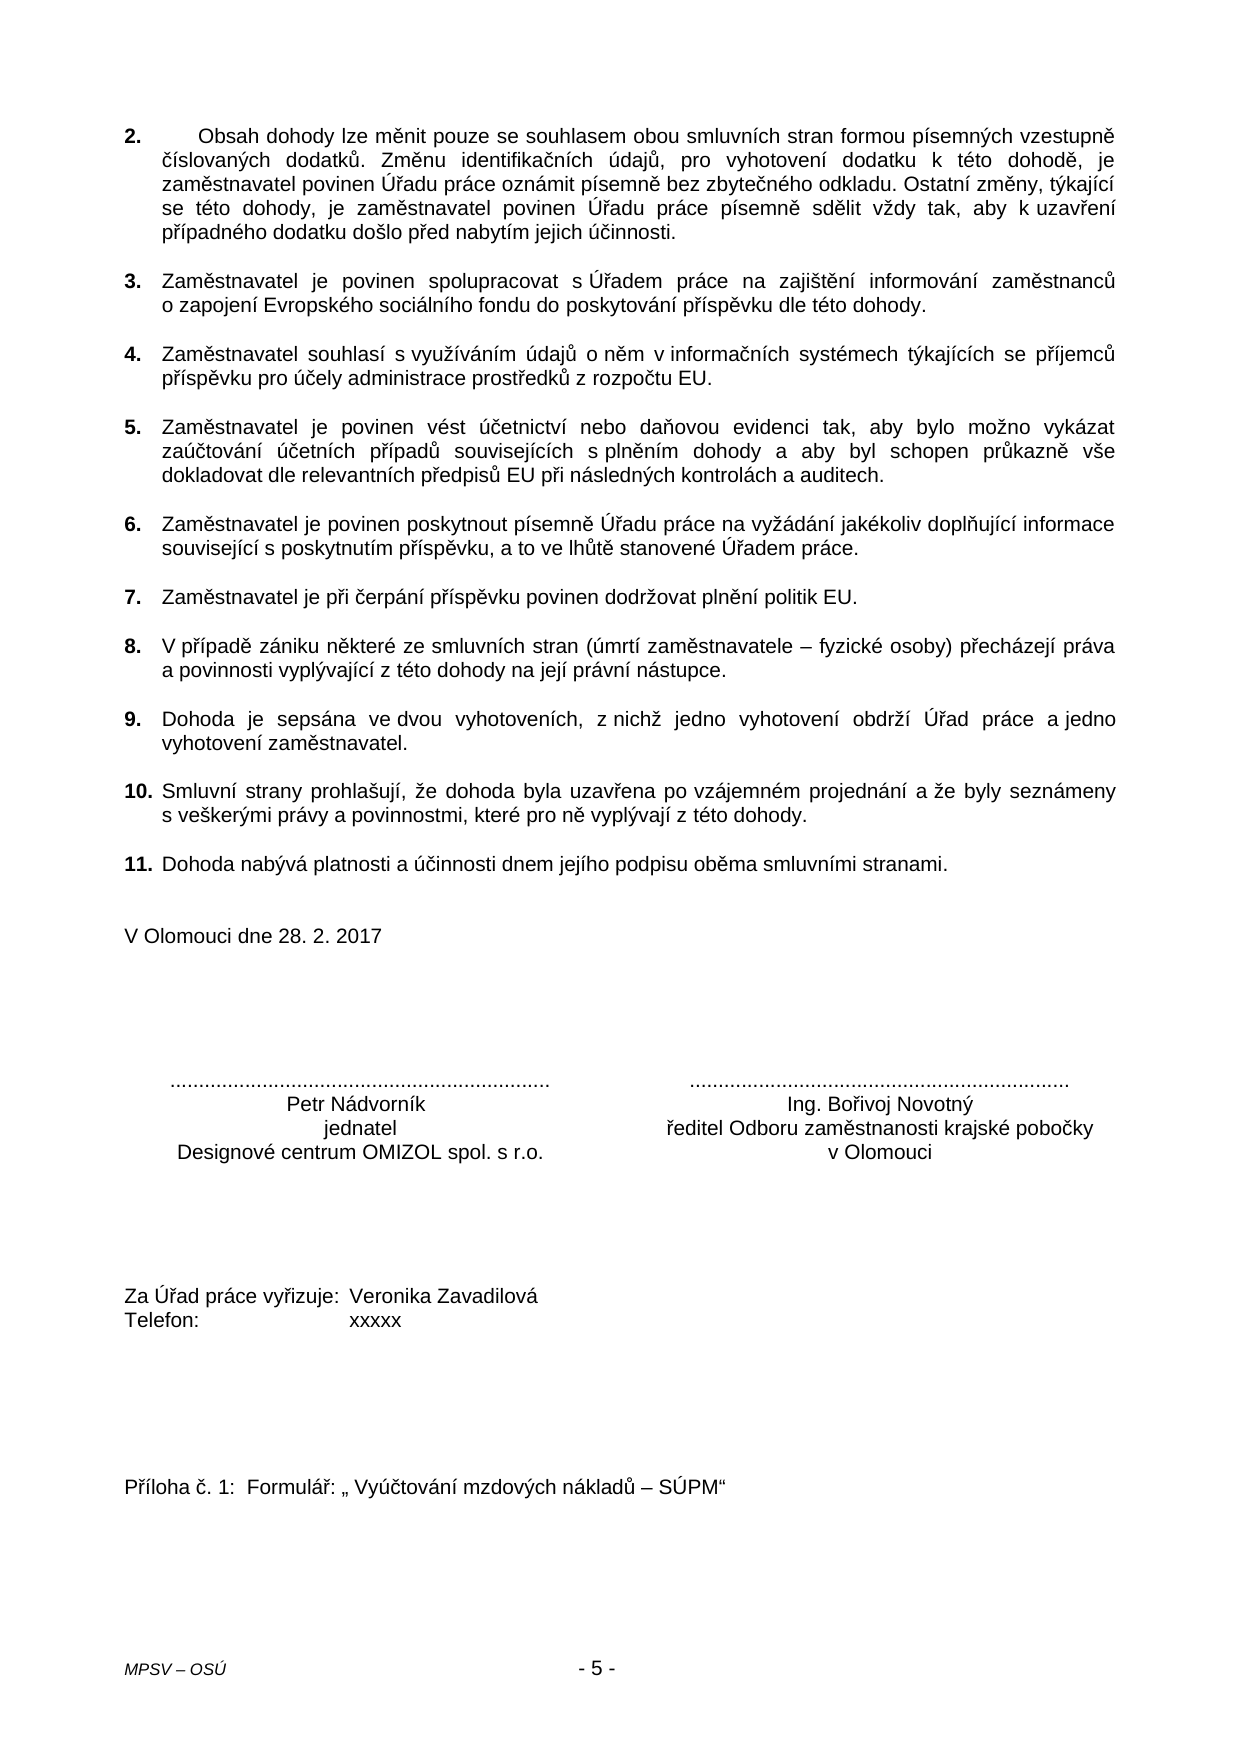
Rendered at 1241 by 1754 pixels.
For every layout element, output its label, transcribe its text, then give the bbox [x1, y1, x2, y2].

text Příloha č. 1: Formulář: „ Vyúčtování mzdových nákladů – SÚPM“ [124, 1475, 1116, 1499]
text Designové centrum OMIZOL spol. s r.o. [124, 1140, 596, 1164]
list V případě zániku některé ze smluvních stran (úmrtí zaměstnavatele – fyzické osoby) přecházejí práva a povinnosti vyplývající z této dohody na její právní nástupce. [124, 633, 1116, 681]
text Zaměstnavatel je povinen poskytnout písemně Úřadu práce na vyžádání jakékoliv doplňující informace související s poskytnutím příspěvku, a to ve lhůtě stanovené Úřadem práce. [124, 512, 1116, 559]
list Smluvní strany prohlašují, že dohoda byla uzavřena po vzájemném projednání a že byly seznámeny s veškerými právy a povinnostmi, které pro ně vyplývají z této dohody. [124, 779, 1116, 827]
text Telefon: xxxxx [124, 1307, 1116, 1331]
text Zaměstnavatel je povinen spolupracovat s Úřadem práce na zajištění informování zaměstnanců o zapojení Evropského sociálního fondu do poskytování příspěvku dle této dohody. [124, 269, 1116, 317]
list Dohoda nabývá platnosti a účinnosti dnem jejího podpisu oběma smluvními stranami. [124, 852, 1116, 876]
list Obsah dohody lze měnit pouze se souhlasem obou smluvních stran formou písemných vzestupně číslovaných dodatků. Změnu identifikačních údajů, pro vyhotovení dodatku k této dohodě, je zaměstnavatel povinen Úřadu práce oznámit písemně bez zbytečného odkladu. Ostatní změny, týkající se této dohody, je zaměstnavatel povinen Úřadu práce písemně sdělit vždy tak, aby k uzavření případného dodatku došlo před nabytím jejich účinnosti. [124, 124, 1116, 244]
text V Olomouci dne 28. 2. 2017 [124, 924, 1116, 948]
text ředitel Odboru zaměstnanosti krajské pobočky v Olomouci [644, 1116, 1116, 1164]
list Zaměstnavatel souhlasí s využíváním údajů o něm v informačních systémech týkajících se příjemců příspěvku pro účely administrace prostředků z rozpočtu EU. [124, 342, 1116, 390]
text Petr Nádvorník jednatel [124, 1092, 596, 1140]
list Zaměstnavatel je při čerpání příspěvku povinen dodržovat plnění politik EU. [124, 584, 1116, 608]
list Dohoda je sepsána ve dvou vyhotoveních, z nichž jedno vyhotovení obdrží Úřad práce a jedno vyhotovení zaměstnavatel. [124, 706, 1116, 754]
text Zaměstnavatel je povinen vést účetnictví nebo daňovou evidenci tak, aby bylo možno vykázat zaúčtování účetních případů souvisejících s plněním dohody a aby byl schopen průkazně vše dokladovat dle relevantních předpisů EU při následných kontrolách a auditech. [124, 415, 1116, 487]
text Za Úřad práce vyřizuje: Veronika Zavadilová [124, 1283, 1116, 1307]
text .................................................................. [124, 1068, 596, 1092]
text Ing. Bořivoj Novotný [644, 1092, 1116, 1116]
text .................................................................. [644, 1068, 1116, 1092]
